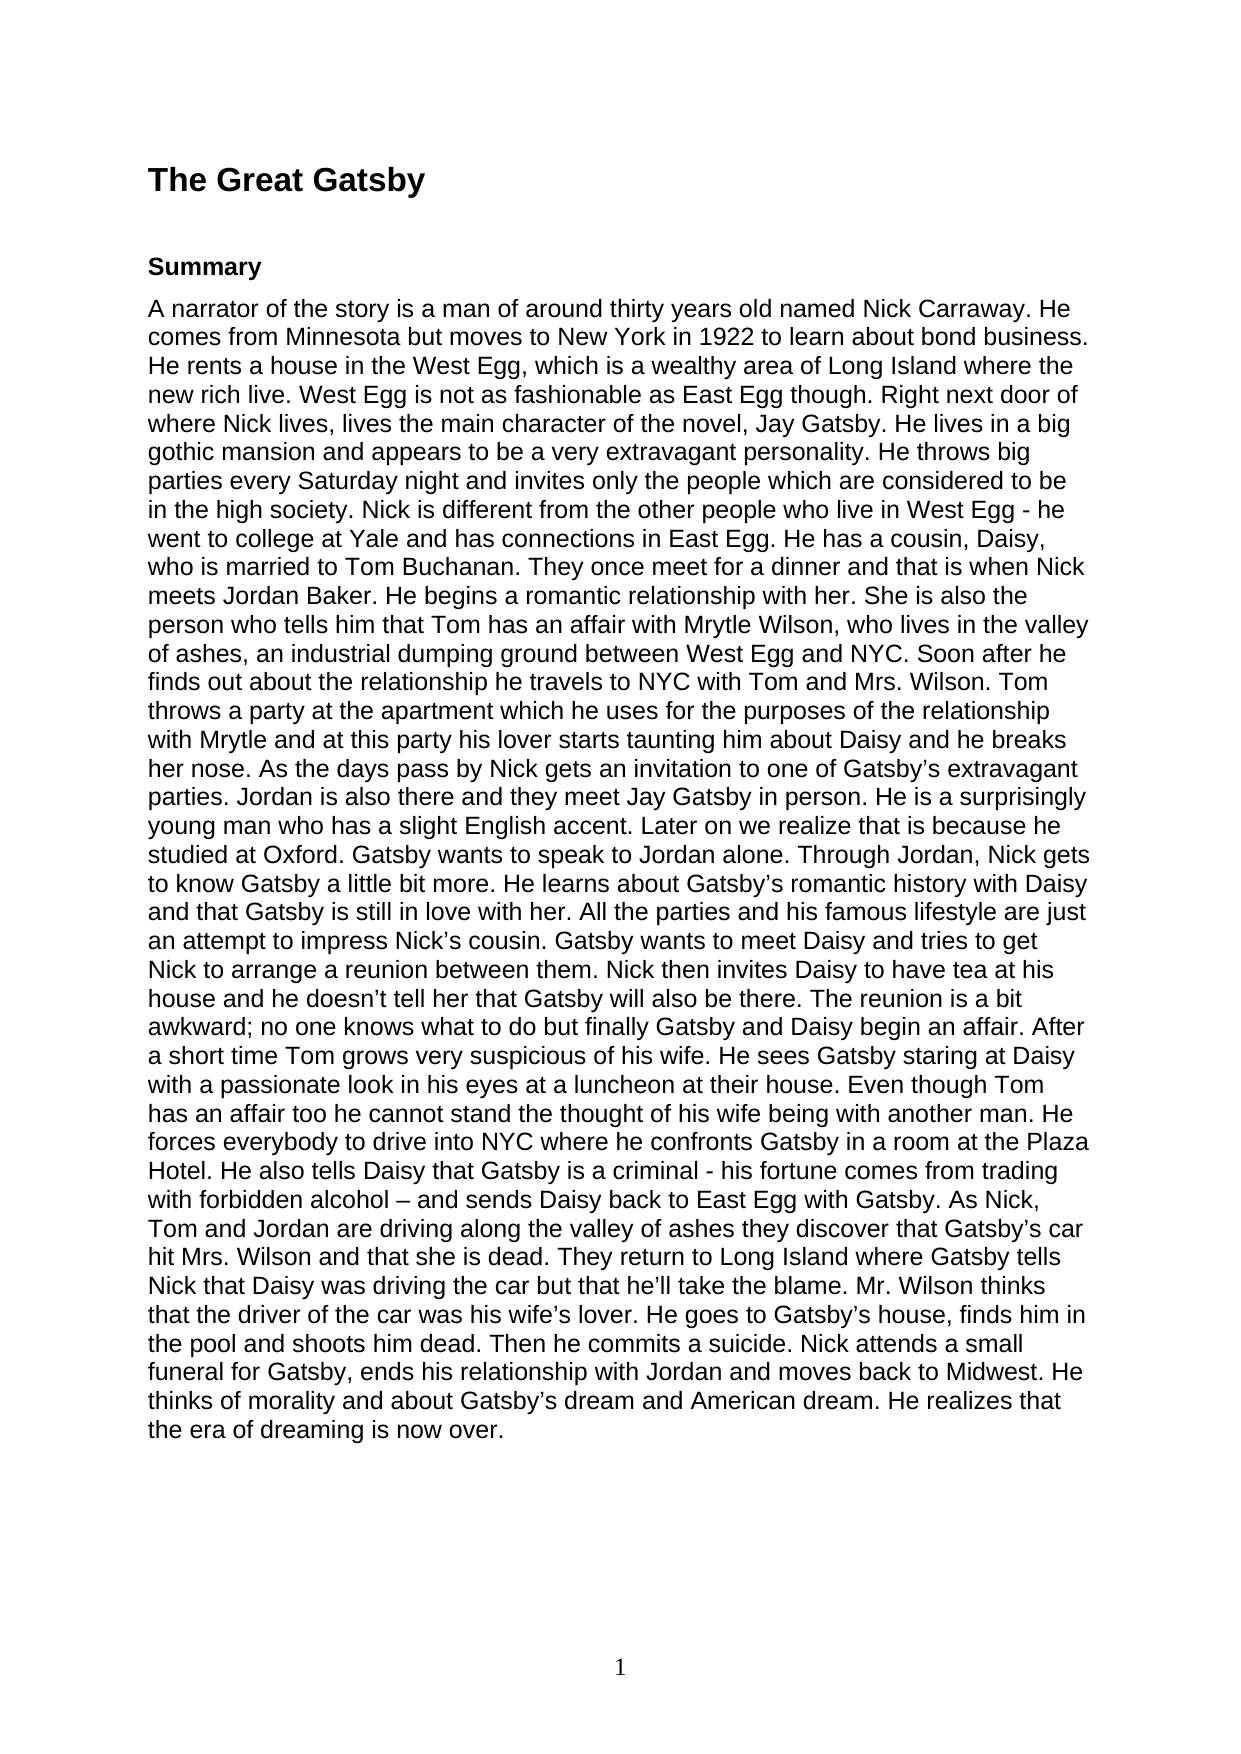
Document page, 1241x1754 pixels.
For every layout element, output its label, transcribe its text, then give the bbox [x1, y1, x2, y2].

text Summary [148, 252, 1093, 281]
text A narrator of the story is a man of around thirty years old named Nick Carraway. He comes from but moves to in 1922 to learn about bond business. He rents a house in the West Egg, which is a wealthy area of where the new rich live. West Egg is not as fashionable as East Egg though. Right next door of where Nick lives, lives the main character of the novel, Jay Gatsby. He lives in a big gothic mansion and appears to be a very extravagant personality. He throws big parties every Saturday night and invites only the people which are considered to be in the high society. Nick is different from the other people who live in West Egg - he went to college at Yale and has connections in East Egg. He has a cousin, Daisy, who is married to Tom Buchanan. They once meet for a dinner and that is when Nick meets Jordan Baker. He begins a romantic relationship with her. She is also the person who tells him that Tom has an affair with Mrytle Wilson, who lives in the valley of ashes, an industrial dumping ground between West Egg and NYC. Soon after he finds out about the relationship he travels to NYC with Tom and Mrs. Wilson. Tom throws a party at the apartment which he uses for the purposes of the relationship with Mrytle and at this party his lover starts taunting him about Daisy and he breaks her nose. As the days pass by Nick gets an invitation to one of Gatsby’s extravagant parties. is also there and they meet Jay Gatsby in person. He is a surprisingly young man who has a slight English accent. Later on we realize that is because he studied at . Gatsby wants to speak to alone. Through , Nick gets to know Gatsby a little bit more. He learns about Gatsby’s romantic history with Daisy and that Gatsby is still in love with her. All the parties and his famous lifestyle are just an attempt to impress Nick’s cousin. Gatsby wants to meet Daisy and tries to get Nick to arrange a reunion between them. Nick then invites Daisy to have tea at his house and he doesn’t tell her that Gatsby will also be there. The reunion is a bit awkward; no one knows what to do but finally Gatsby and Daisy begin an affair. After a short time Tom grows very suspicious of his wife. He sees Gatsby staring at Daisy with a passionate look in his eyes at a luncheon at their house. Even though Tom has an affair too he cannot stand the thought of his wife being with another man. He forces everybody to drive into NYC where he confronts Gatsby in a room at the Plaza Hotel. He also tells Daisy that Gatsby is a criminal - his fortune comes from trading with forbidden alcohol – and sends Daisy back to East Egg with Gatsby. As Nick, Tom and Jordan are driving along the valley of ashes they discover that Gatsby’s car hit Mrs. Wilson and that she is dead. They return to where Gatsby tells Nick that Daisy was driving the car but that he’ll take the blame. Mr. Wilson thinks that the driver of the car was his wife’s lover. He goes to Gatsby’s house, finds him in the pool and shoots him dead. Then he commits a suicide. Nick attends a small funeral for Gatsby, ends his relationship with and moves back to . He thinks of morality and about Gatsby’s dream and American dream. He realizes that the era of dreaming is now over. [148, 293, 1093, 1443]
text The Great Gatsby [148, 160, 1093, 198]
